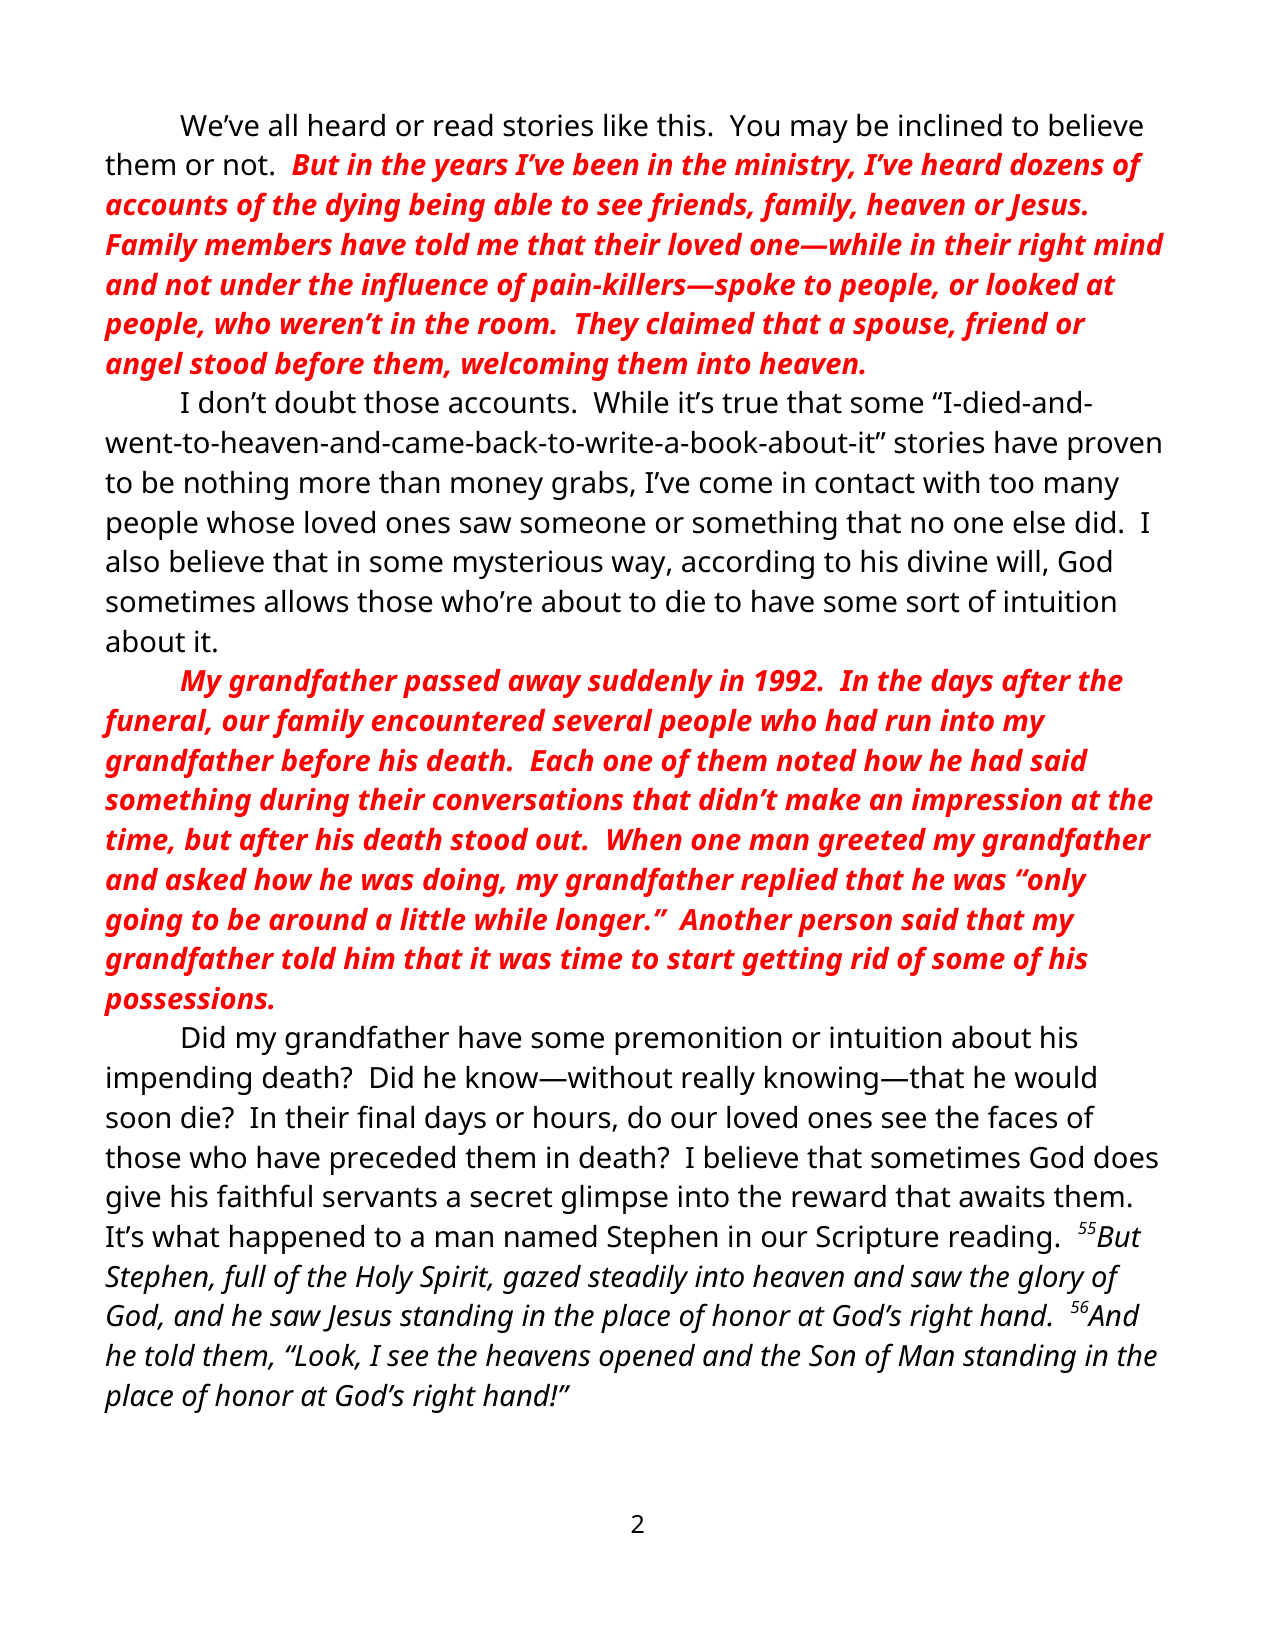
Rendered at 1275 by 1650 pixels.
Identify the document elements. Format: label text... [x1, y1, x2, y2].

text Did my grandfather have some premonition or intuition about his impending death? Did he know―without really knowing―that he would soon die? In their final days or hours, do our loved ones see the faces of those who have preceded them in death? I believe that sometimes God does give his faithful servants a secret glimpse into the reward that awaits them. It’s what happened to a man named Stephen in our Scripture reading. 55But Stephen, full of the Holy Spirit, gazed steadily into heaven and saw the glory of God, and he saw Jesus standing in the place of honor at God’s right hand. 56And he told them, “Look, I see the heavens opened and the Son of Man standing in the place of honor at God’s right hand!” [105, 1018, 1170, 1415]
text My grandfather passed away suddenly in 1992. In the days after the funeral, our family encountered several people who had run into my grandfather before his death. Each one of them noted how he had said something during their conversations that didn’t make an impression at the time, but after his death stood out. When one man greeted my grandfather and asked how he was doing, my grandfather replied that he was “only going to be around a little while longer.” Another person said that my grandfather told him that it was time to start getting rid of some of his possessions. [105, 661, 1170, 1018]
text I don’t doubt those accounts. While it’s true that some “I-died-and-went-to-heaven-and-came-back-to-write-a-book-about-it” stories have proven to be nothing more than money grabs, I’ve come in contact with too many people whose loved ones saw someone or something that no one else did. I also believe that in some mysterious way, according to his divine will, God sometimes allows those who’re about to die to have some sort of intuition about it. [105, 383, 1170, 661]
text We’ve all heard or read stories like this. You may be inclined to believe them or not. But in the years I’ve been in the ministry, I’ve heard dozens of accounts of the dying being able to see friends, family, heaven or Jesus. Family members have told me that their loved one―while in their right mind and not under the influence of pain-killers―spoke to people, or looked at people, who weren’t in the room. They claimed that a spouse, friend or angel stood before them, welcoming them into heaven. [105, 105, 1170, 383]
